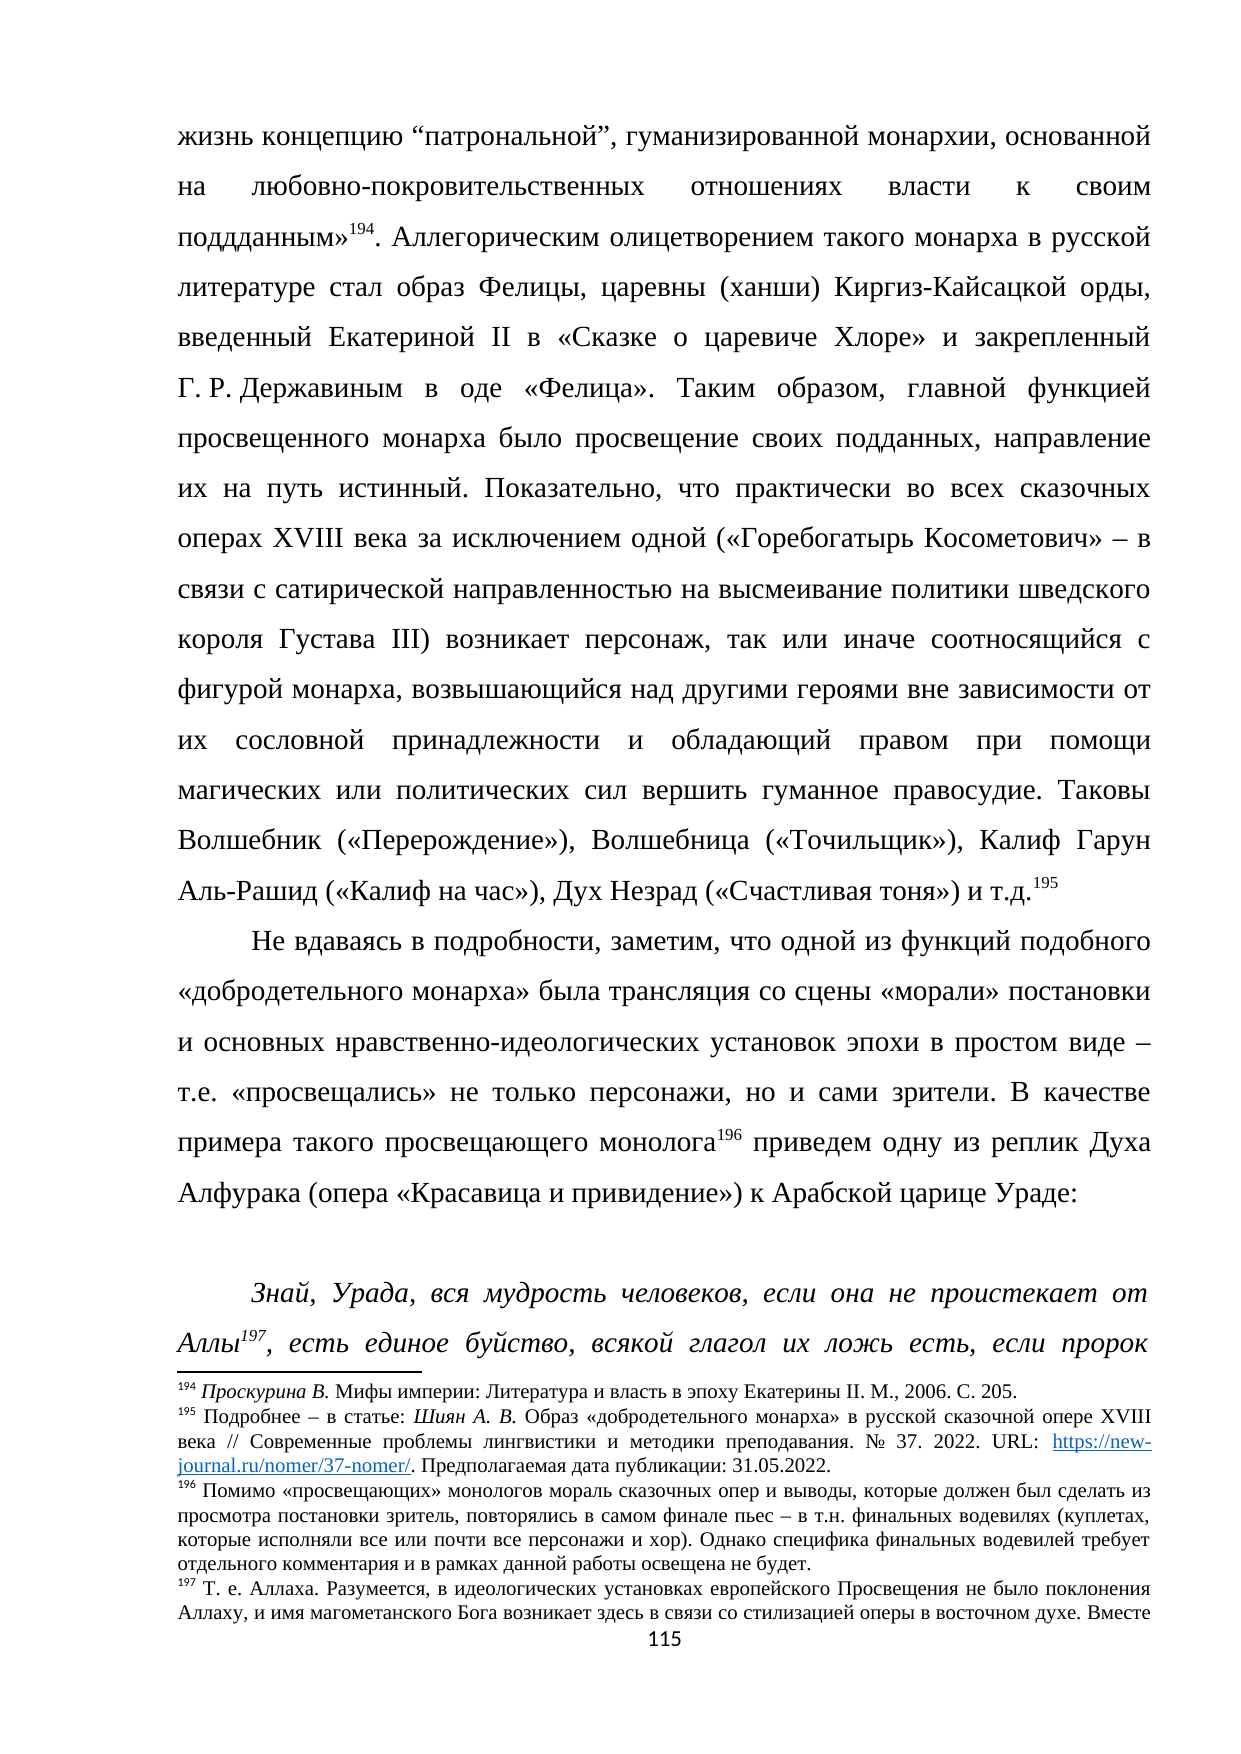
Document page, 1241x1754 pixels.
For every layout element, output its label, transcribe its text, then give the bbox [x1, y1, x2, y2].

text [177, 118, 1152, 906]
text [177, 1275, 1152, 1359]
text Не вдаваясь в подробности, заметим, что одной из функций подобного «добродетельного монарха» была трансляция со сцены «морали» постановки и основных нравственно-идеологических установок эпохи в простом виде – т.е. «просвещались» не только персонажи, но и сами зрители. В качестве примера такого просвещающего монолога приведем одну из реплик Духа Алфурака (опера «Красавица и привидение») к Арабской царице Ураде: [177, 923, 1152, 1208]
